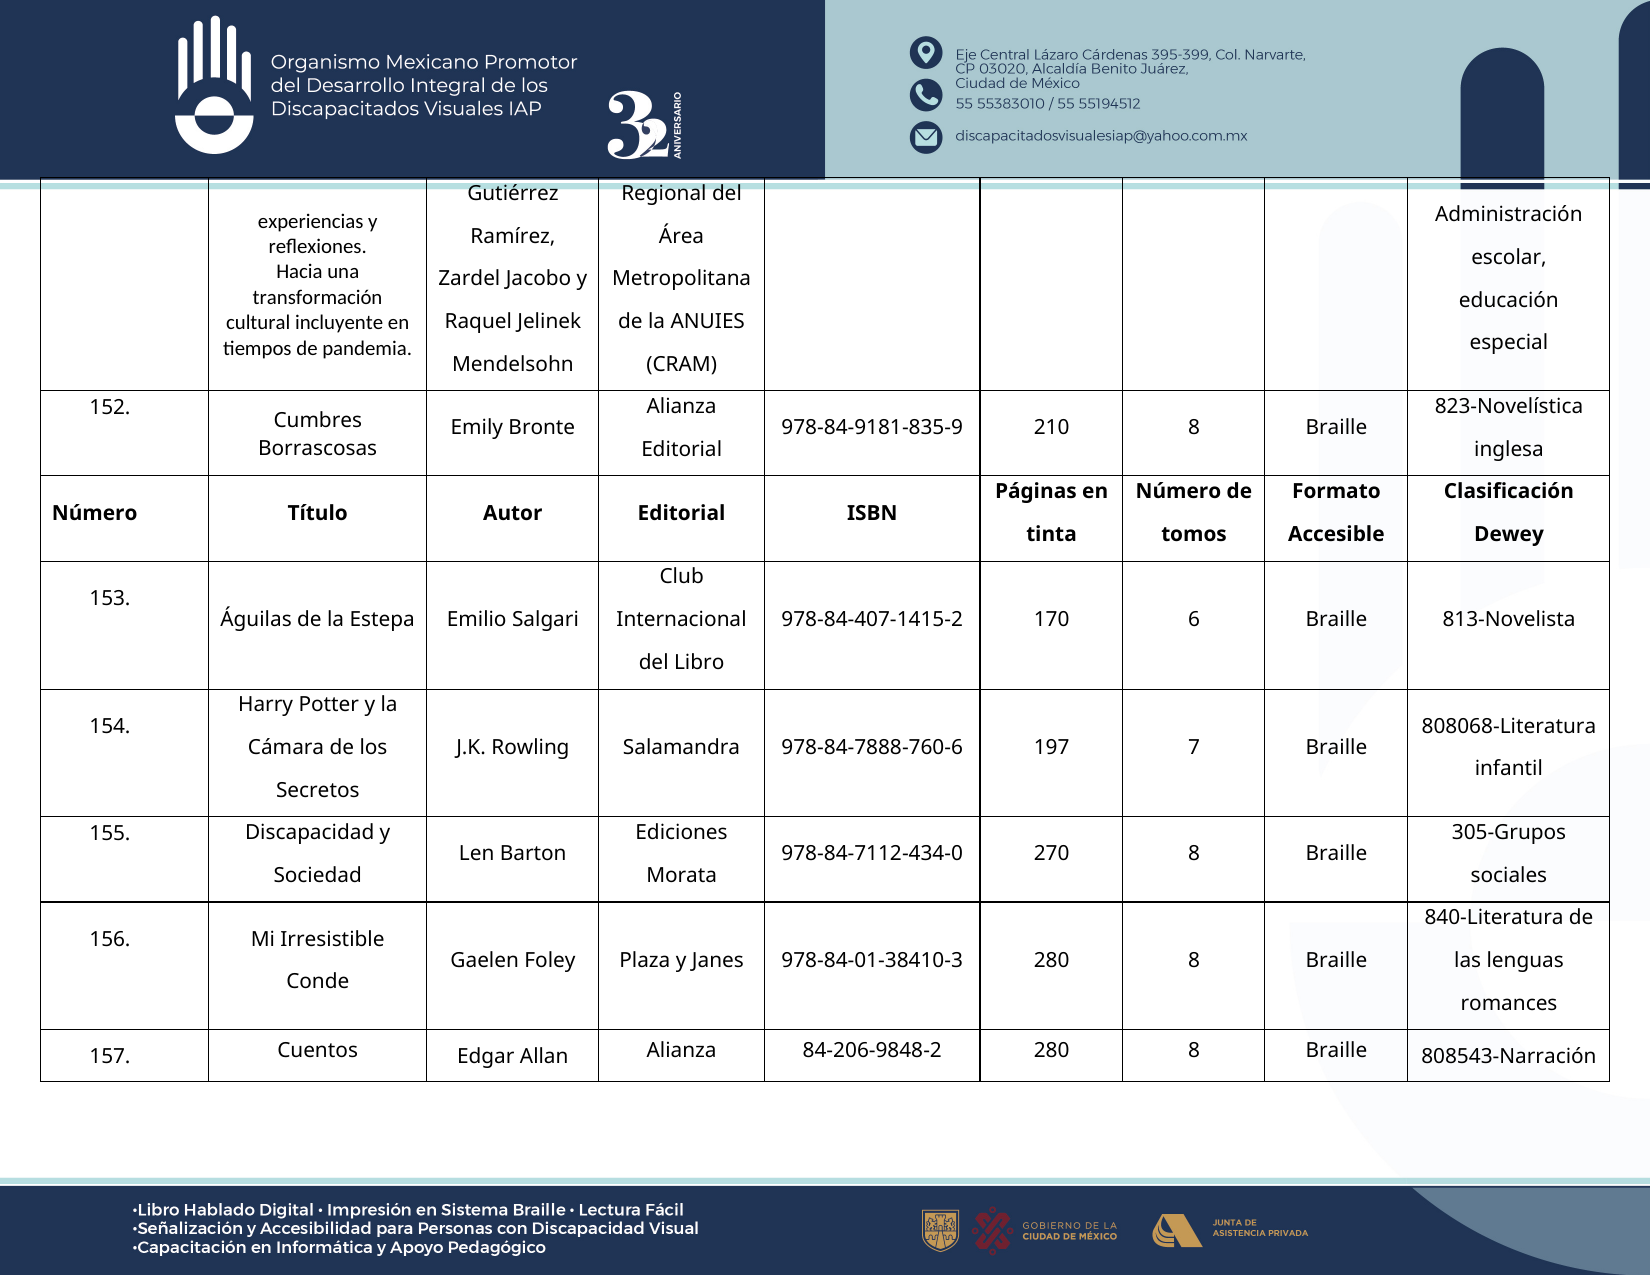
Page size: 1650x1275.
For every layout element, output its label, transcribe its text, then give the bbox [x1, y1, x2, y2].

table_cell J.K. Rowling [427, 690, 598, 816]
table_cell 978-84-9181-835-9 [765, 391, 979, 475]
table_cell 280 [981, 1030, 1122, 1081]
table_cell Braille [1265, 903, 1407, 1029]
table_cell 978-607-451-167-3 [765, 178, 979, 390]
table_cell Salamandra [599, 690, 764, 816]
table_cell 978-84-407-1415-2 [765, 562, 979, 688]
table_cell 270 [981, 817, 1122, 901]
table_cell 197 [981, 690, 1122, 816]
table_cell Editorial [599, 476, 764, 561]
picture [0, 0, 1650, 1275]
table_cell Len Barton [427, 817, 598, 901]
table_cell [41, 178, 208, 390]
table_cell Braille [1265, 562, 1407, 688]
table_cell 840-Literatura de las lenguas romances [1408, 903, 1609, 1029]
table_cell Club Internacional del Libro [599, 562, 764, 688]
table_cell 280 [981, 903, 1122, 1029]
table_cell 170 [981, 562, 1122, 688]
table_cell Gaelen Foley [427, 903, 598, 1029]
table_cell Cumbres Borrascosas [209, 391, 426, 475]
table_cell [41, 690, 208, 816]
table_cell 978-84-01-38410-3 [765, 903, 979, 1029]
table_cell 978-84-7888-760-6 [765, 690, 979, 816]
table_cell 978-84-7112-434-0 [765, 817, 979, 901]
table_cell Discapacidad y Sociedad [209, 817, 426, 901]
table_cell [599, 178, 764, 390]
table_cell Alianza Editorial [599, 391, 764, 475]
table_cell Braille [1265, 1030, 1407, 1081]
table_cell ISBN [765, 476, 979, 561]
table_cell 808068-Literatura infantil [1408, 690, 1609, 816]
table_cell Edgar Allan Poe [427, 1030, 598, 1081]
table_cell 8 [1123, 391, 1264, 475]
table_cell Clasificación Dewey [1408, 476, 1609, 561]
table_cell Emily Bronte [427, 391, 598, 475]
table_cell Harry Potter y la Cámara de los Secretos [209, 690, 426, 816]
table_cell [41, 903, 208, 1029]
table_cell Águilas de la Estepa [209, 562, 426, 688]
table_cell [41, 391, 208, 475]
table_cell Emilio Salgari [427, 562, 598, 688]
table_cell 84-206-9848-2 [765, 1030, 979, 1081]
table_cell Mi Irresistible Conde [209, 903, 426, 1029]
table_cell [427, 178, 598, 390]
table_cell Braille [1265, 178, 1407, 390]
table_cell 8 [1123, 1030, 1264, 1081]
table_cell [209, 178, 426, 390]
table_cell Braille [1265, 817, 1407, 901]
table_cell 210 [981, 391, 1122, 475]
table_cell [1408, 1030, 1609, 1081]
table_cell 8 [1123, 903, 1264, 1029]
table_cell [1408, 178, 1609, 390]
table_cell 7 [1123, 690, 1264, 816]
table_cell 305-Grupos sociales [1408, 817, 1609, 901]
table_cell Braille [1265, 690, 1407, 816]
table_cell Alianza [599, 1030, 764, 1081]
table_cell Formato Accesible [1265, 476, 1407, 561]
table_cell Número de tomos [1123, 476, 1264, 561]
table_cell Cuentos [209, 1030, 426, 1081]
table_cell 158 [981, 178, 1122, 390]
table_cell 8 [1123, 817, 1264, 901]
table_cell Braille [1265, 391, 1407, 475]
table_cell 823-Novelística inglesa [1408, 391, 1609, 475]
table_cell 5 [1123, 178, 1264, 390]
table_cell Ediciones Morata [599, 817, 764, 901]
table_cell Plaza y Janes [599, 903, 764, 1029]
table_cell Título [209, 476, 426, 561]
table_cell [41, 817, 208, 901]
table_cell Páginas en tinta [981, 476, 1122, 561]
table_cell [41, 562, 208, 688]
table_cell Autor [427, 476, 598, 561]
table_cell Número [41, 476, 208, 561]
table_cell 813-Novelista [1408, 562, 1609, 688]
table_cell [41, 1030, 208, 1081]
table_cell 6 [1123, 562, 1264, 688]
